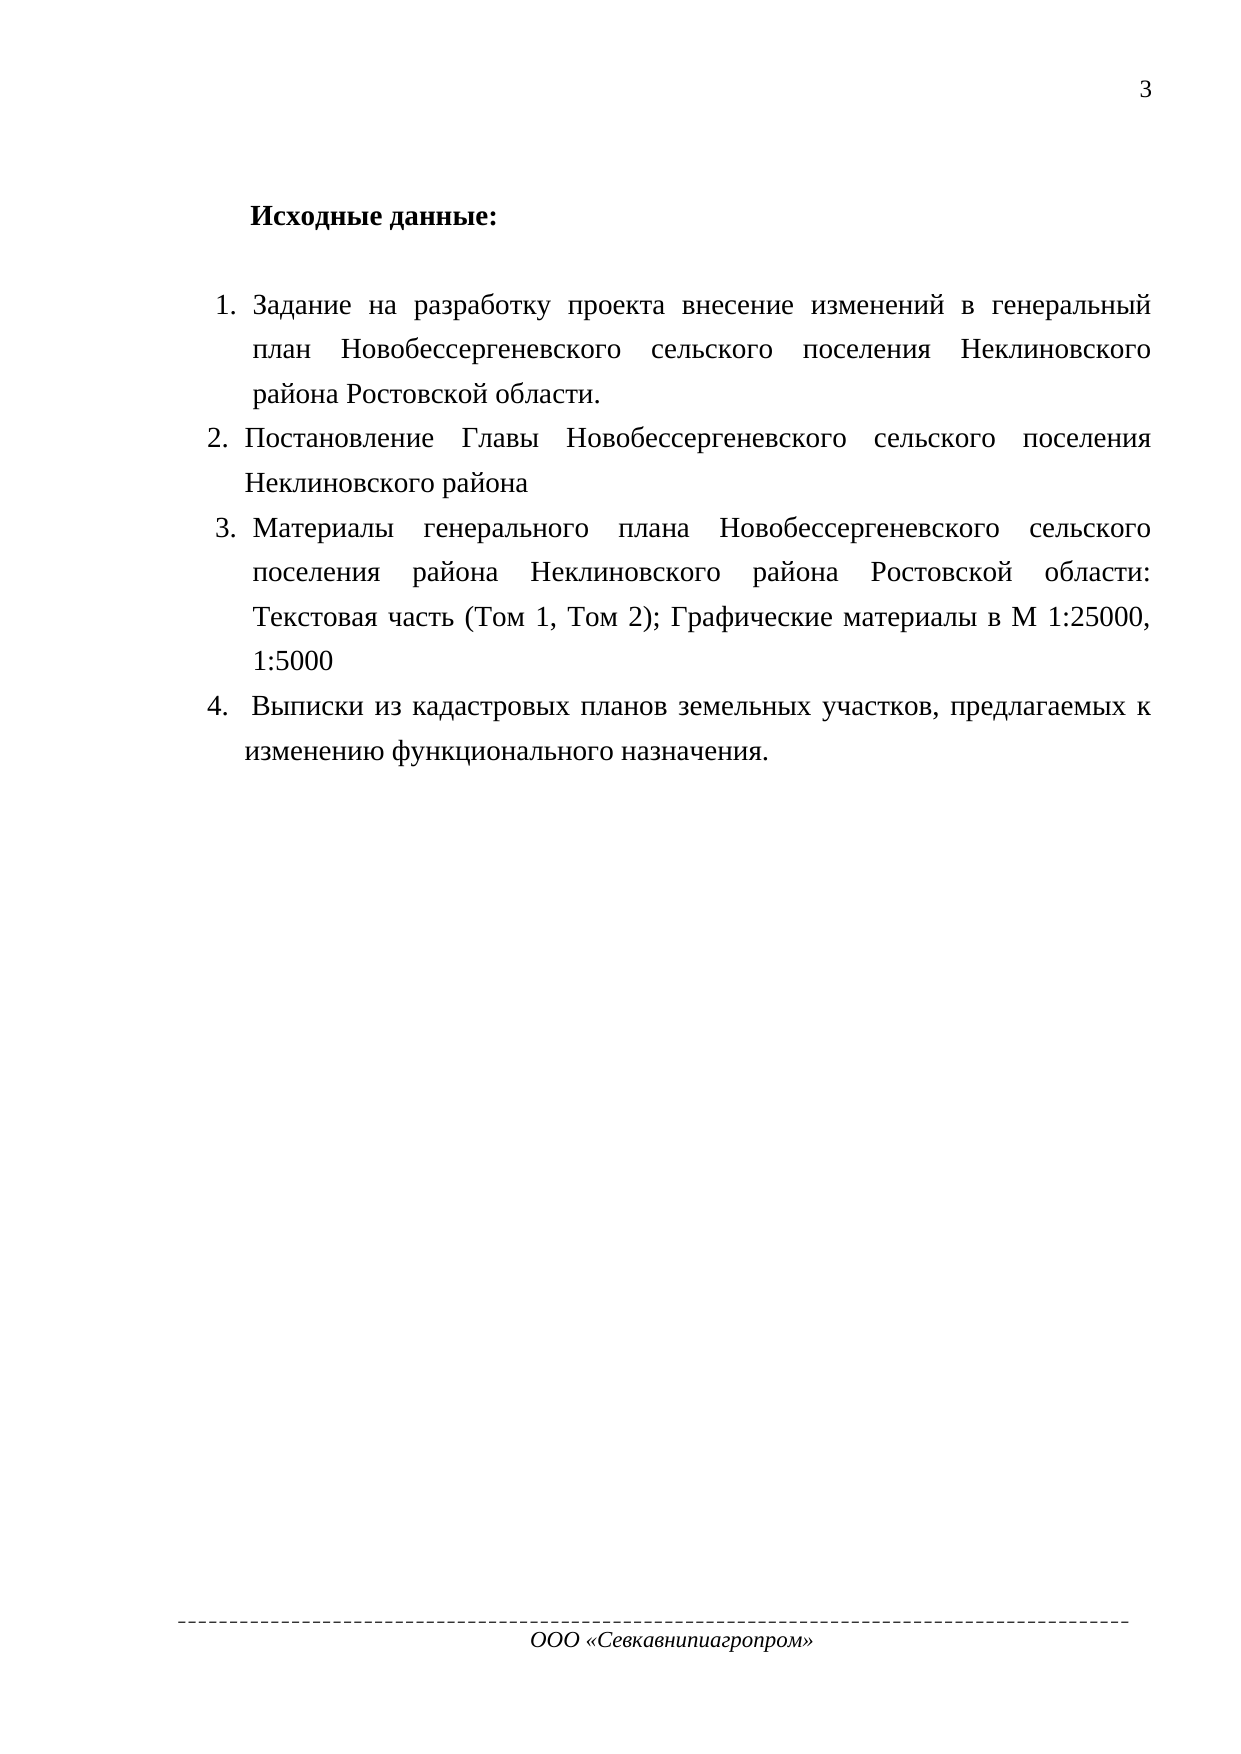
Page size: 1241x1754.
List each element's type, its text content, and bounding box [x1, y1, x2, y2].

list Выписки из кадастровых планов земельных участков, предлагаемых к изменению функционального назначения. [207, 688, 1152, 766]
text Исходные данные: [177, 198, 1152, 231]
list Материалы генерального плана Новобессергеневского сельского поселения района Неклиновского района Ростовской области: Текстовая часть (Том 1, Том 2); Графические материалы в М 1:25000, 1:5000 [215, 510, 1152, 677]
list Задание на разработку проекта внесение изменений в генеральный план Новобессергеневского сельского поселения Неклиновского района Ростовской области. [215, 287, 1152, 409]
list Постановление Главы Новобессергеневского сельского поселения Неклиновского района [207, 421, 1152, 499]
